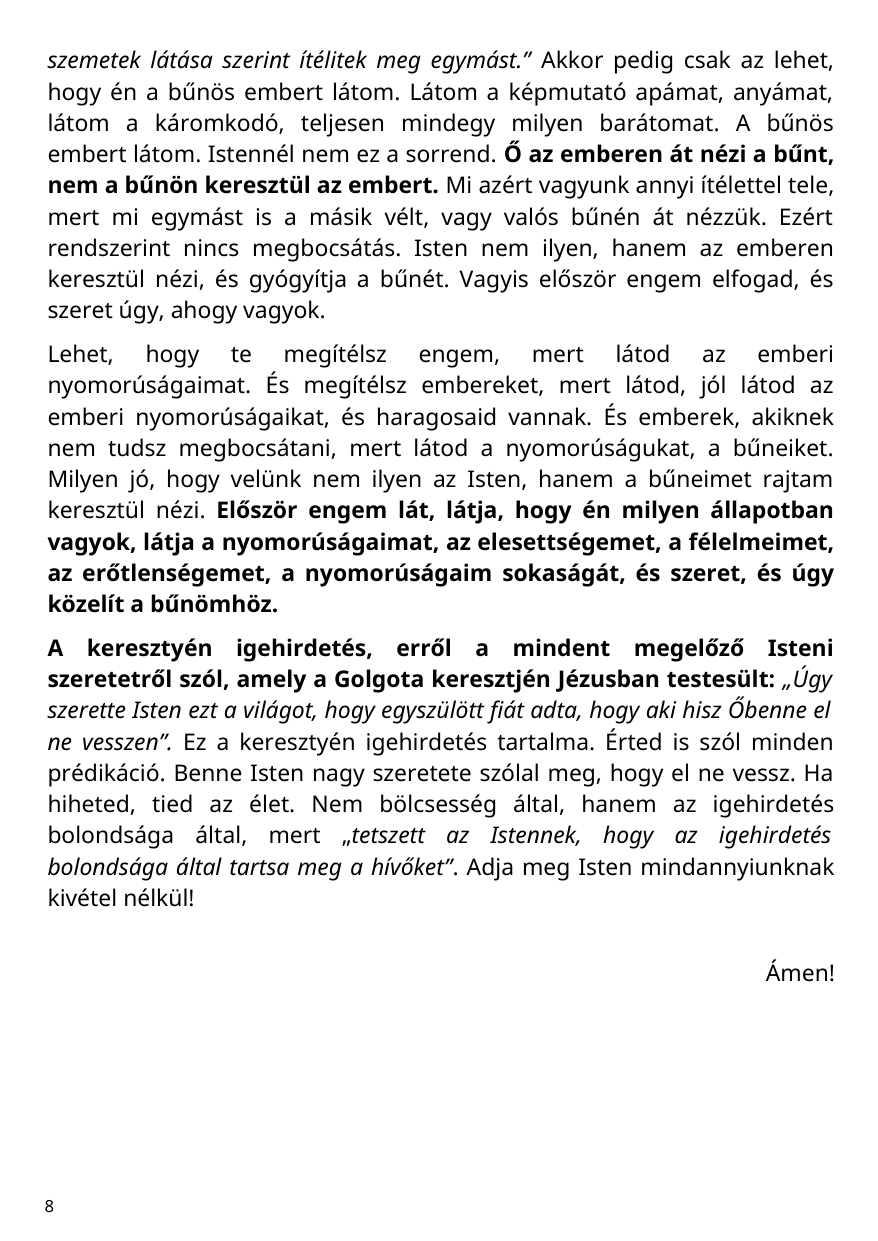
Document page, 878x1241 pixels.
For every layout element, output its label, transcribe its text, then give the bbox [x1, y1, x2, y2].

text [47, 44, 834, 326]
text Lehet, hogy te megítélsz engem, mert látod az emberi nyomorúságaimat. És megítélsz embereket, mert látod, jól látod az emberi nyomorúságaikat, és haragosaid vannak. És emberek, akiknek nem tudsz megbocsátani, mert látod a nyomorúságukat, a bűneiket. Milyen jó, hogy velünk nem ilyen az Isten, hanem a bűneimet rajtam keresztül nézi. Először engem lát, látja, hogy én milyen állapotban vagyok, látja a nyomorúságaimat, az elesettségemet, a félelmeimet, az erőtlenségemet, a nyomorúságaim sokaságát, és szeret, és úgy közelít a bűnömhöz. [47, 338, 834, 619]
text A keresztyén igehirdetés, erről a mindent megelőző Isteni szeretetről szól, amely a Golgota keresztjén Jézusban testesült: „Úgy szerette Isten ezt a világot, hogy egyszülött fiát adta, hogy aki hisz Őbenne el ne vesszen”. Ez a keresztyén igehirdetés tartalma. Érted is szól minden prédikáció. Benne Isten nagy szeretete szólal meg, hogy el ne vessz. Ha hiheted, tied az élet. Nem bölcsesség által, hanem az igehirdetés bolondsága által, mert „tetszett az Istennek, hogy az igehirdetés bolondsága által tartsa meg a hívőket”. Adja meg Isten mindannyiunknak kivétel nélkül! [47, 632, 834, 913]
text Ámen! [47, 957, 835, 988]
